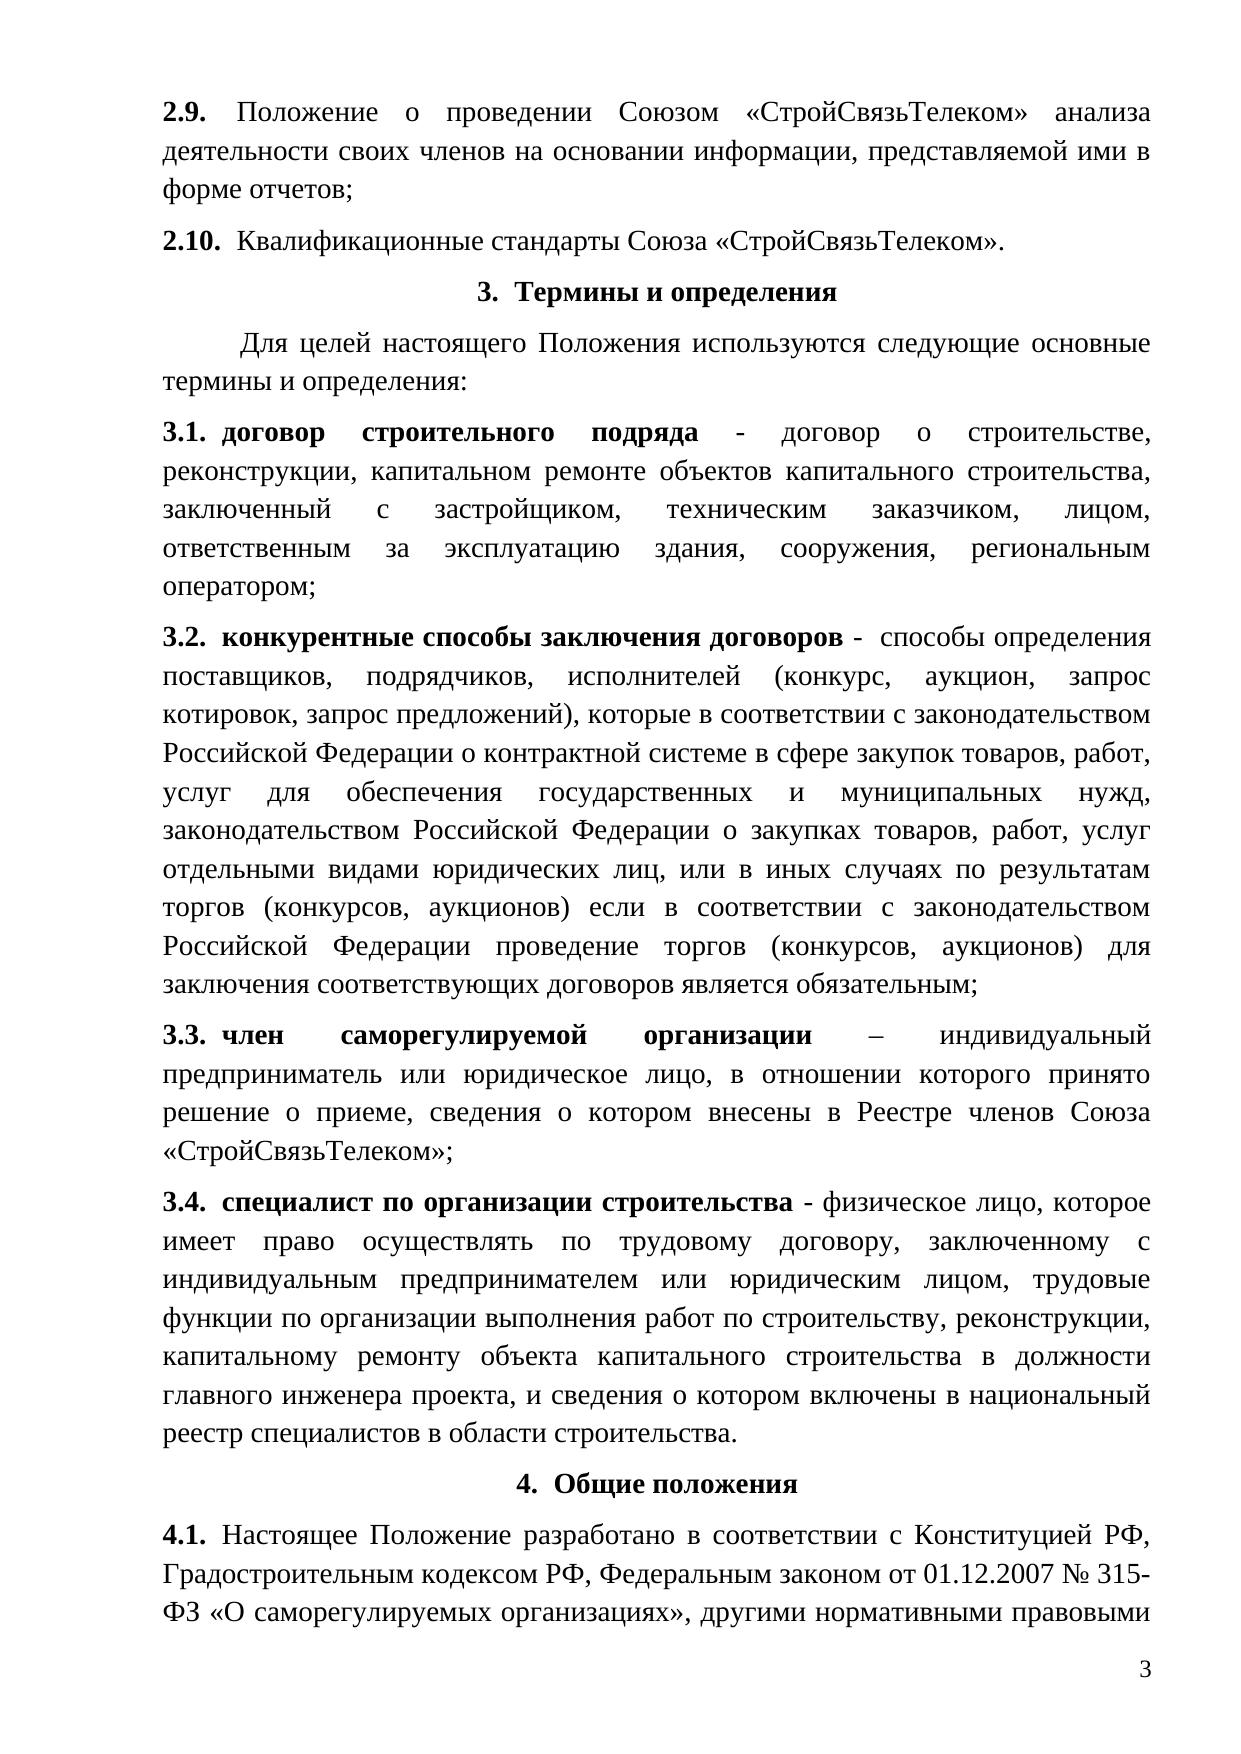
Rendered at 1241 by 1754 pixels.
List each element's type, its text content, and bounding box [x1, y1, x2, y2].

list Термины и определения [162, 274, 1152, 307]
list специалист по организации строительства - физическое лицо, которое имеет право осуществлять по трудовому договору, заключенному с индивидуальным предпринимателем или юридическим лицом, трудовые функции по организации выполнения работ по строительству, реконструкции, капитальному ремонту объекта капитального строительства в должности главного инженера проекта, и сведения о котором включены в национальный реестр специалистов в области строительства. [162, 1184, 1152, 1449]
list Квалификационные стандарты Союза «СтройСвязьТелеком». [162, 223, 1152, 256]
text Для целей настоящего Положения используются следующие основные термины и определения: [162, 325, 1152, 397]
list Положение о проведении Союзом «СтройСвязьТелеком» анализа деятельности своих членов на основании информации, представляемой ими в форме отчетов; [162, 94, 1152, 205]
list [162, 1517, 1152, 1628]
list конкурентные способы заключения договоров - способы определения поставщиков, подрядчиков, исполнителей (конкурс, аукцион, запрос котировок, запрос предложений), которые в соответствии с законодательством Российской Федерации о контрактной системе в сфере закупок товаров, работ, услуг для обеспечения государственных и муниципальных нужд, законодательством Российской Федерации о закупках товаров, работ, услуг отдельными видами юридических лиц, или в иных случаях по результатам торгов (конкурсов, аукционов) если в соответствии с законодательством Российской Федерации проведение торгов (конкурсов, аукционов) для заключения соответствующих договоров является обязательным; [162, 619, 1152, 1000]
list договор строительного подряда - договор о строительстве, реконструкции, капитальном ремонте объектов капитального строительства, заключенный с застройщиком, техническим заказчиком, лицом, ответственным за эксплуатацию здания, сооружения, региональным оператором; [162, 414, 1152, 602]
list Общие положения [162, 1466, 1152, 1500]
list член саморегулируемой организации – индивидуальный предприниматель или юридическое лицо, в отношении которого принято решение о приеме, сведения о котором внесены в Реестре членов Союза «СтройСвязьТелеком»; [162, 1017, 1152, 1167]
